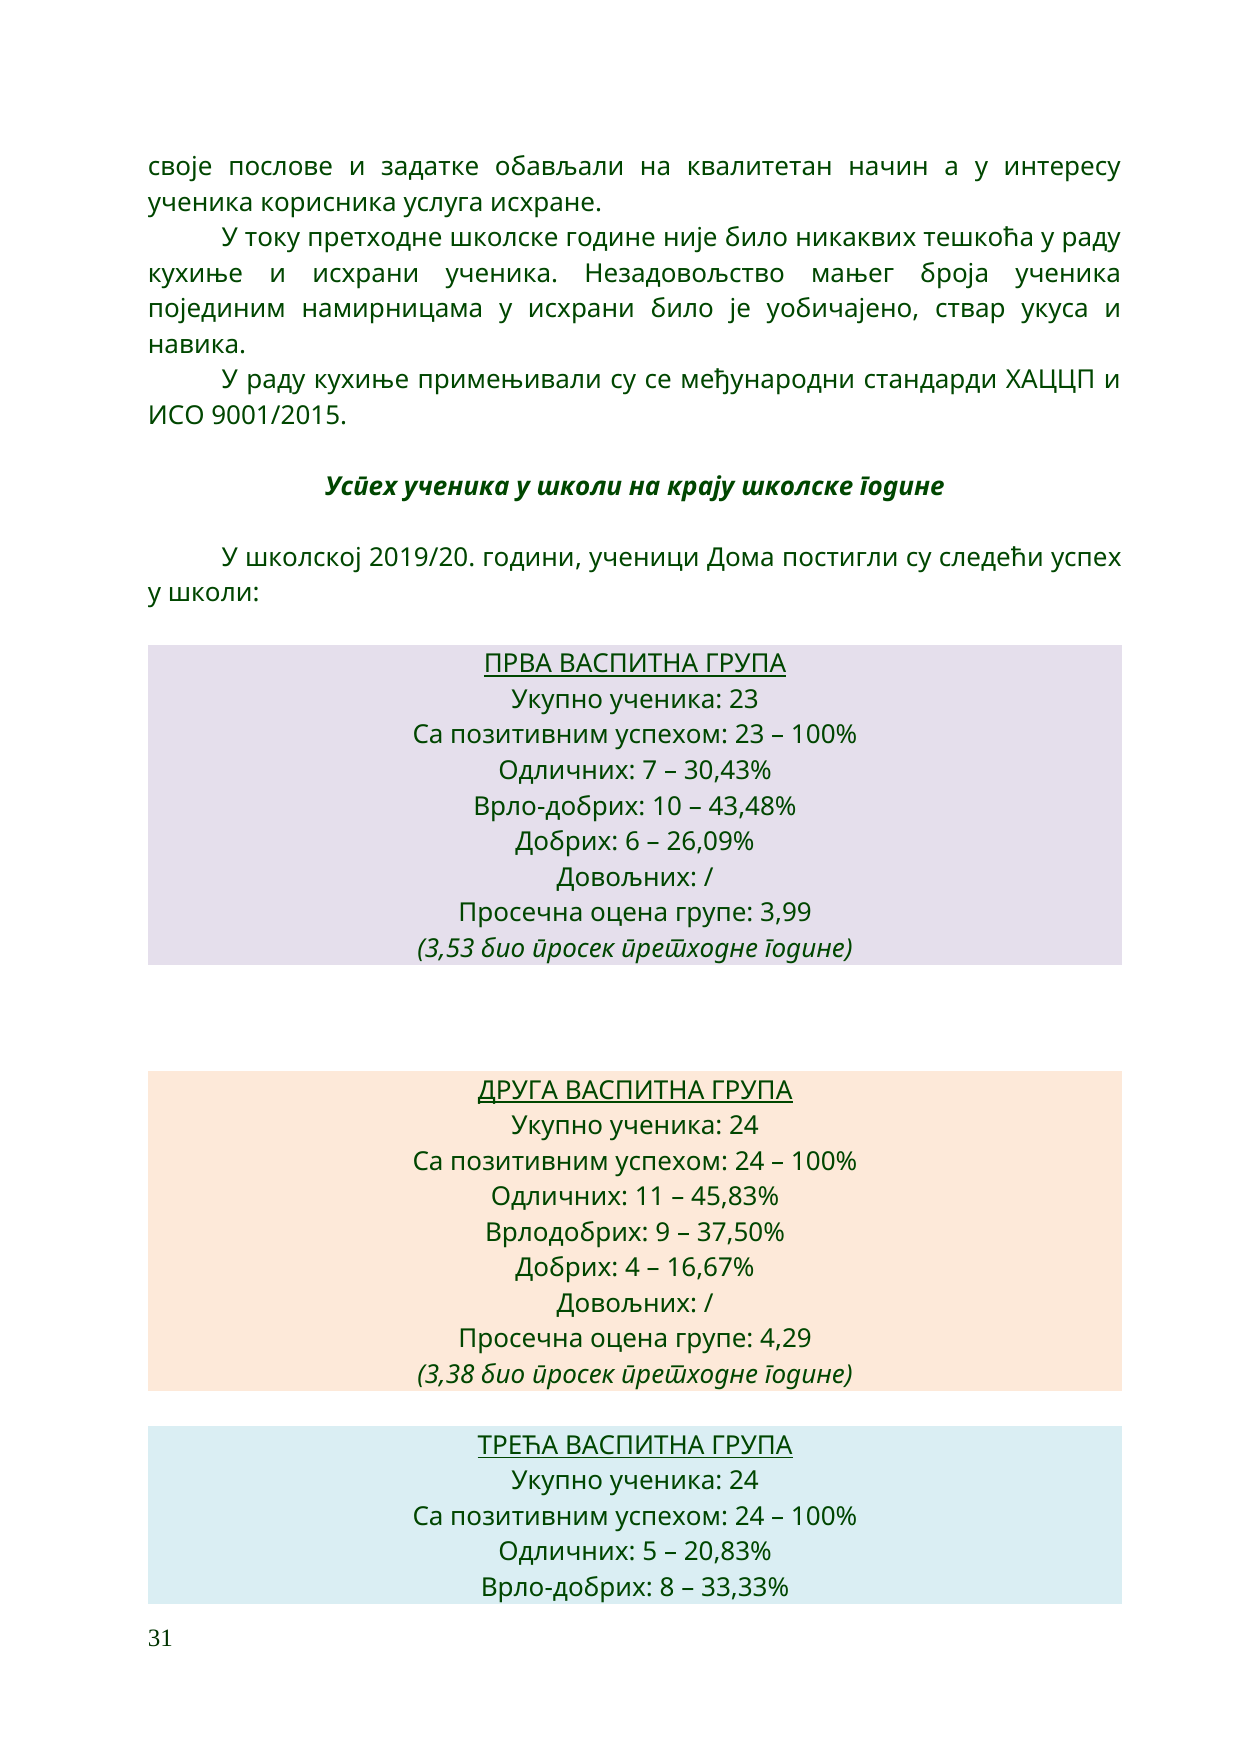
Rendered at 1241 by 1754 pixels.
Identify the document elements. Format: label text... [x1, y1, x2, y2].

text Врло-добрих: 8 – 33,33% [148, 1568, 1122, 1604]
text У школској 2019/20. години, ученици Дома постигли су следећи успех у школи: [148, 538, 1122, 609]
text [148, 148, 1122, 219]
text Просечна оцена групе: 3,99 [148, 894, 1122, 929]
text Укупно ученика: 24 [148, 1107, 1122, 1142]
text ДРУГА ВАСПИТНА ГРУПА [148, 1071, 1122, 1107]
text Успех ученика у школи на крају школске године [148, 467, 1122, 503]
text У раду кухиње примењивали су се међународни стандарди ХАЦЦП и ИСО 9001/2015. [148, 361, 1122, 432]
text Одличних: 7 – 30,43% [148, 752, 1122, 787]
text ТРЕЋА ВАСПИТНА ГРУПА [148, 1426, 1122, 1462]
text Са позитивним успехом: 24 – 100% [148, 1142, 1122, 1178]
text ПРВА ВАСПИТНА ГРУПА [148, 645, 1122, 681]
text (3,53 био просек претходне године) [148, 929, 1122, 965]
text Довољних: / [148, 858, 1122, 894]
text Врло-добрих: 10 – 43,48% [148, 787, 1122, 823]
text Довољних: / [148, 1284, 1122, 1320]
text Са позитивним успехом: 24 – 100% [148, 1497, 1122, 1533]
text (3,38 био просек претходне године) [148, 1355, 1122, 1391]
text Одличних: 5 – 20,83% [148, 1533, 1122, 1568]
text Са позитивним успехом: 23 – 100% [148, 716, 1122, 752]
text Укупно ученика: 24 [148, 1462, 1122, 1497]
text Одличних: 11 – 45,83% [148, 1178, 1122, 1213]
text Добрих: 4 – 16,67% [148, 1249, 1122, 1284]
text Просечна оцена групе: 4,29 [148, 1320, 1122, 1355]
text Врлодобрих: 9 – 37,50% [148, 1213, 1122, 1249]
text Укупно ученика: 23 [148, 681, 1122, 716]
text У току претходне школске године није било никаквих тешкоћа у раду кухиње и исхрани ученика. Незадовољство мањег броја ученика појединим намирницама у исхрани било је уобичајено, ствар укуса и навика. [148, 219, 1122, 361]
text Добрих: 6 – 26,09% [148, 823, 1122, 858]
